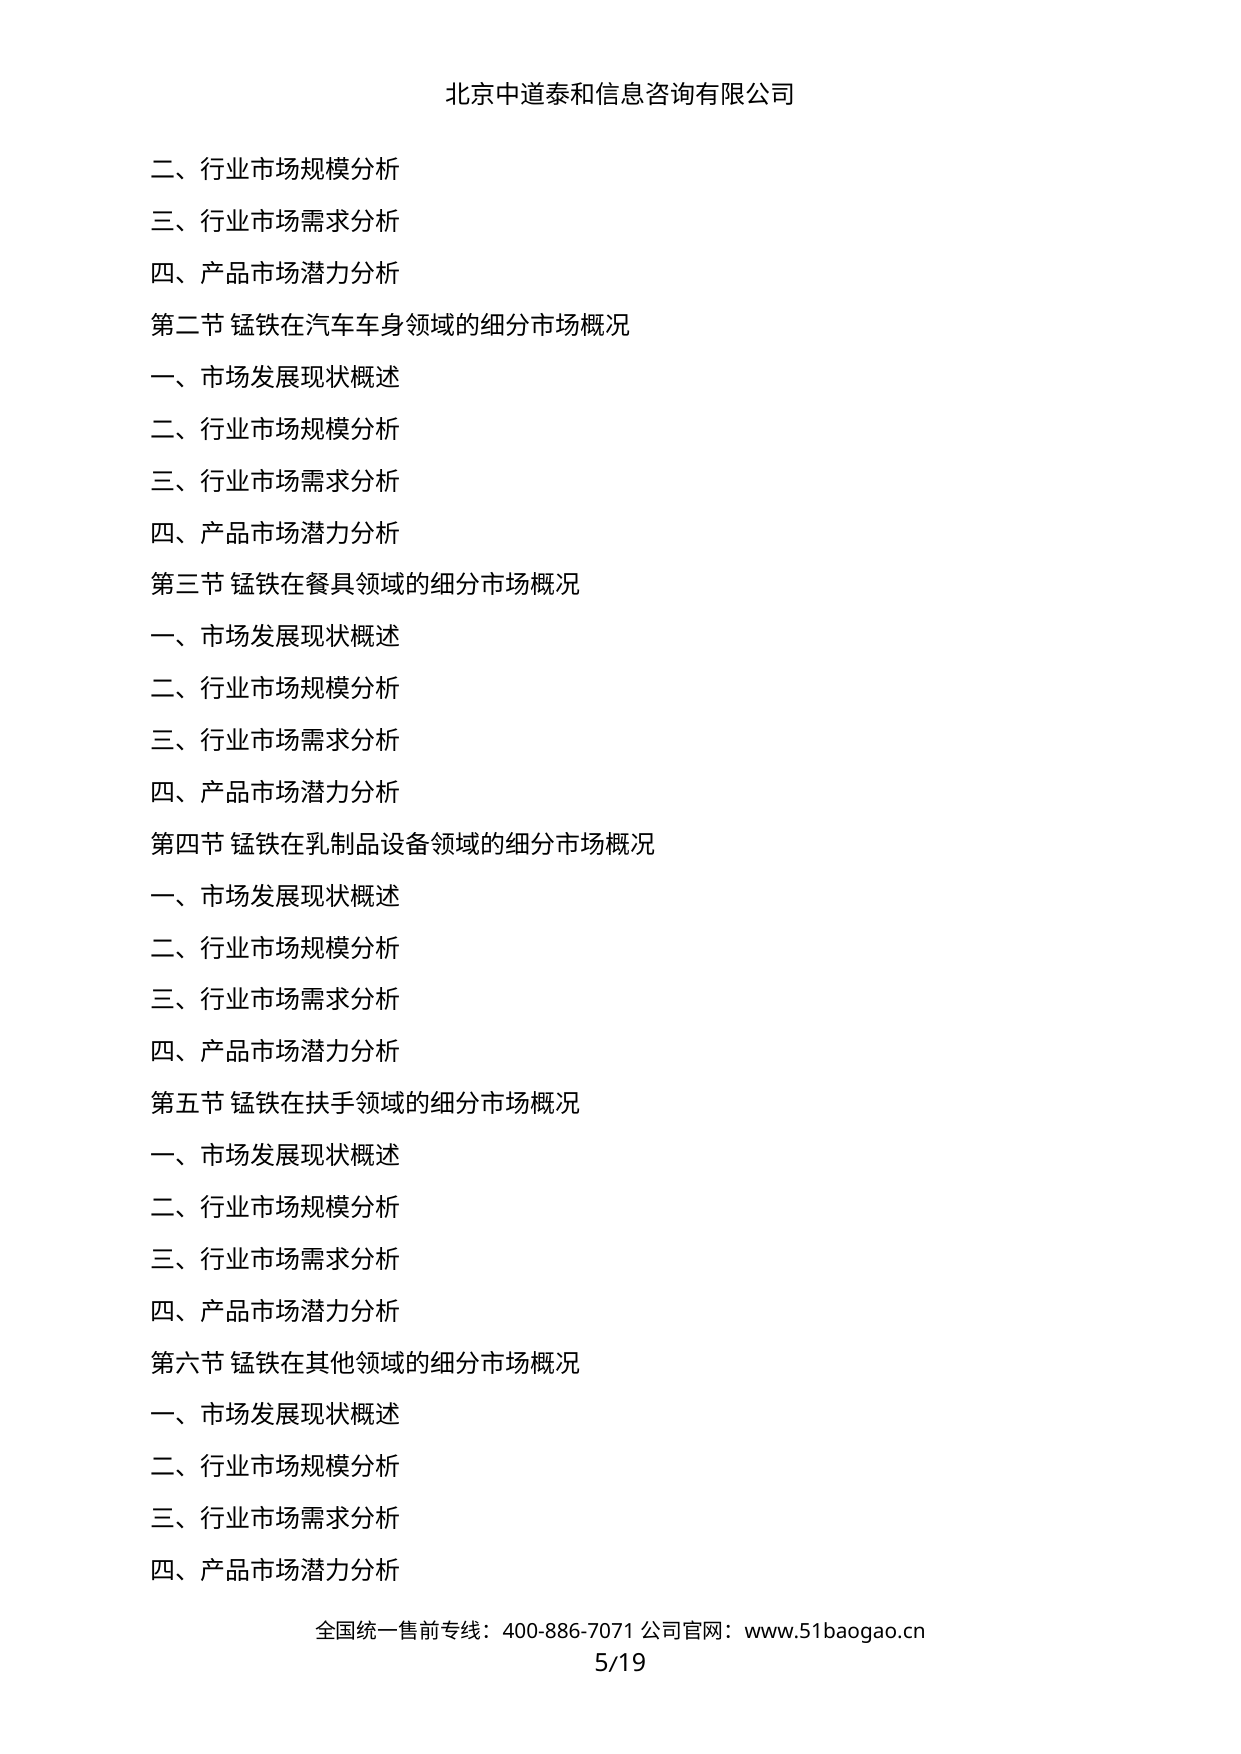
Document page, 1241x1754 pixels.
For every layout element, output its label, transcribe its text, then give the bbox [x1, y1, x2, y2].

text 第三节 锰铁在餐具领域的细分市场概况 [150, 565, 1090, 601]
text 二、行业市场规模分析 [150, 1447, 1090, 1483]
text 二、行业市场规模分析 [150, 669, 1090, 705]
text 第二节 锰铁在汽车车身领域的细分市场概况 [150, 306, 1090, 342]
text 四、产品市场潜力分析 [150, 1551, 1090, 1587]
text 一、市场发展现状概述 [150, 357, 1090, 394]
text 第四节 锰铁在乳制品设备领域的细分市场概况 [150, 824, 1090, 861]
text 三、行业市场需求分析 [150, 1239, 1090, 1276]
text 二、行业市场规模分析 [150, 150, 1090, 186]
text 二、行业市场规模分析 [150, 1187, 1090, 1224]
text 二、行业市场规模分析 [150, 928, 1090, 964]
text 四、产品市场潜力分析 [150, 513, 1090, 549]
text 三、行业市场需求分析 [150, 461, 1090, 497]
text 四、产品市场潜力分析 [150, 1291, 1090, 1327]
text 三、行业市场需求分析 [150, 202, 1090, 238]
text 第六节 锰铁在其他领域的细分市场概况 [150, 1343, 1090, 1379]
text 一、市场发展现状概述 [150, 1136, 1090, 1172]
text 一、市场发展现状概述 [150, 617, 1090, 653]
text 一、市场发展现状概述 [150, 1395, 1090, 1431]
text 三、行业市场需求分析 [150, 980, 1090, 1016]
text 一、市场发展现状概述 [150, 876, 1090, 912]
text 四、产品市场潜力分析 [150, 772, 1090, 809]
text 三、行业市场需求分析 [150, 721, 1090, 757]
text 四、产品市场潜力分析 [150, 254, 1090, 290]
text 二、行业市场规模分析 [150, 409, 1090, 446]
text 第五节 锰铁在扶手领域的细分市场概况 [150, 1084, 1090, 1120]
text 四、产品市场潜力分析 [150, 1032, 1090, 1068]
text 三、行业市场需求分析 [150, 1499, 1090, 1535]
